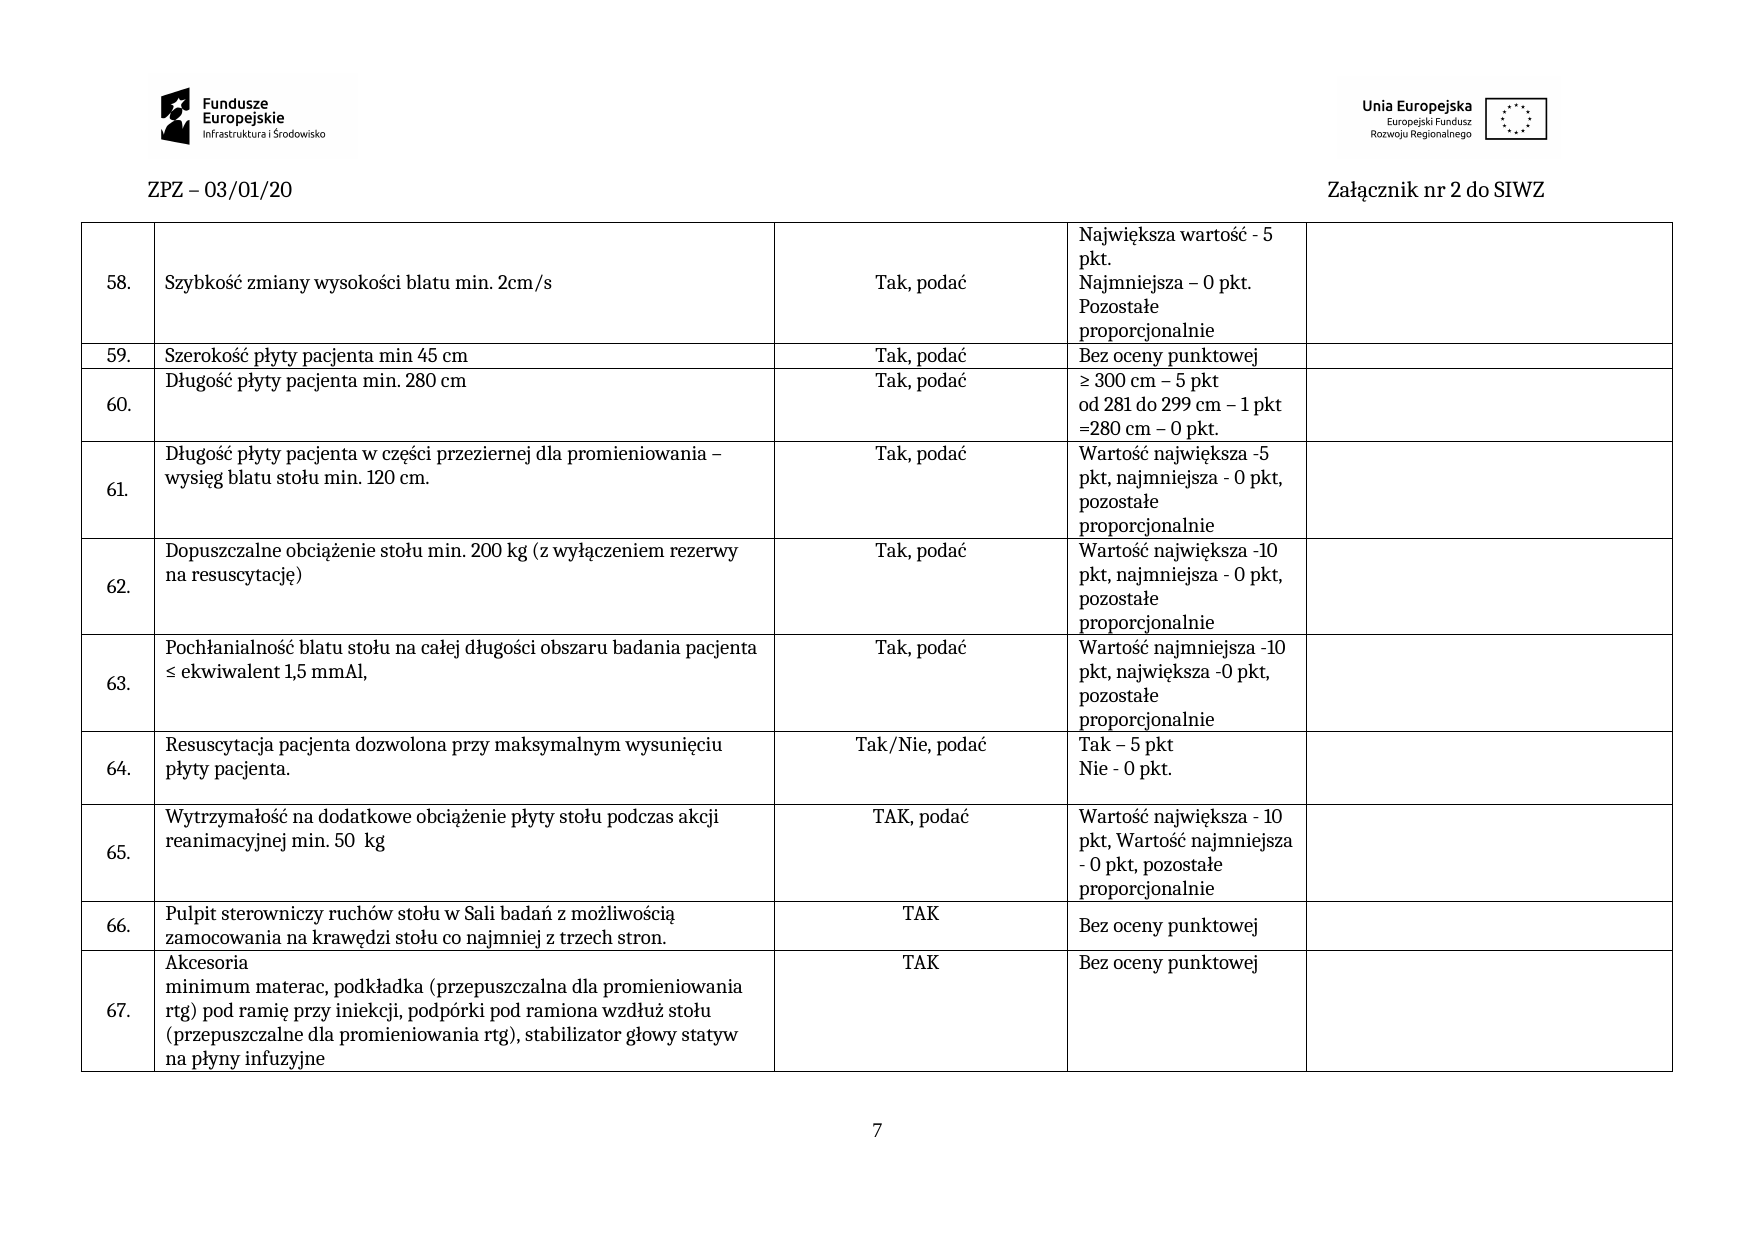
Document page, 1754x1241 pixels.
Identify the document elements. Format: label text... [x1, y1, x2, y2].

table_cell [82, 902, 154, 950]
table_cell Szybkość zmiany wysokości blatu min. 2cm/s [155, 223, 774, 343]
table_cell [1307, 442, 1672, 537]
table_cell [82, 951, 154, 1071]
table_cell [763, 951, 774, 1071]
table_cell [1307, 344, 1317, 368]
table_cell [82, 635, 154, 731]
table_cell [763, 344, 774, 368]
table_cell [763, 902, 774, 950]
table_cell Długość płyty pacjenta w części przeziernej dla promieniowania – wysięg blatu stołu min. 120 cm. [155, 442, 774, 537]
table_cell [1307, 223, 1672, 343]
picture [1337, 76, 1561, 159]
table_cell [82, 369, 154, 441]
table_cell [1307, 732, 1672, 804]
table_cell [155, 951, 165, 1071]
table_cell Tak, podać [775, 635, 1067, 731]
table_cell [82, 223, 154, 343]
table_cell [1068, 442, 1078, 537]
table_cell [82, 442, 154, 537]
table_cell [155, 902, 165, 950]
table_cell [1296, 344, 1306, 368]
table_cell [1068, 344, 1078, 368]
table_cell Resuscytacja pacjenta dozwolona przy maksymalnym wysunięciu płyty pacjenta. [155, 732, 774, 804]
table_cell [1307, 951, 1672, 1071]
table_cell Tak/Nie, podać [775, 732, 1067, 804]
table_cell Tak, podać [775, 223, 1067, 343]
table_cell Tak, podać [775, 539, 1067, 634]
table_cell [1307, 635, 1672, 731]
table_cell [1662, 344, 1672, 368]
table_cell Pochłanialność blatu stołu na całej długości obszaru badania pacjenta ≤ ekwiwalent 1,5 mmAl, [155, 635, 774, 731]
table_cell [82, 539, 154, 634]
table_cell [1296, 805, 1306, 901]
table_cell TAK, podać [775, 805, 1067, 901]
table_cell [1307, 369, 1672, 441]
table_cell Bez oceny punktowej [1068, 951, 1306, 1071]
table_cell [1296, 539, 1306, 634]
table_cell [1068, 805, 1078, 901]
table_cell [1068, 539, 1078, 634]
table_cell Długość płyty pacjenta min. 280 cm [155, 369, 774, 441]
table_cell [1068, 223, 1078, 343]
table_cell Bez oceny punktowej [1068, 902, 1306, 950]
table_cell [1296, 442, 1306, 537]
table_cell Tak, podać [775, 369, 1067, 441]
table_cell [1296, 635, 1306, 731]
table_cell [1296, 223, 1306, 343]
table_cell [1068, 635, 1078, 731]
table_cell [1307, 805, 1672, 901]
picture [147, 73, 358, 159]
table_cell Dopuszczalne obciążenie stołu min. 200 kg (z wyłączeniem rezerwy na resuscytację) [155, 539, 774, 634]
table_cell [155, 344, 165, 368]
table_cell [1307, 902, 1672, 950]
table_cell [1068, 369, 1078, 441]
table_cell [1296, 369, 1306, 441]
table_cell [1307, 539, 1672, 634]
table_cell Wytrzymałość na dodatkowe obciążenie płyty stołu podczas akcji reanimacyjnej min. 50 kg [155, 805, 774, 901]
table_cell [82, 805, 154, 901]
table_cell [82, 732, 154, 804]
table_cell [82, 344, 107, 368]
table_cell TAK [775, 951, 1067, 1071]
table_cell [143, 344, 154, 368]
table_cell Tak, podać [775, 442, 1067, 537]
table_cell TAK [775, 902, 1067, 950]
